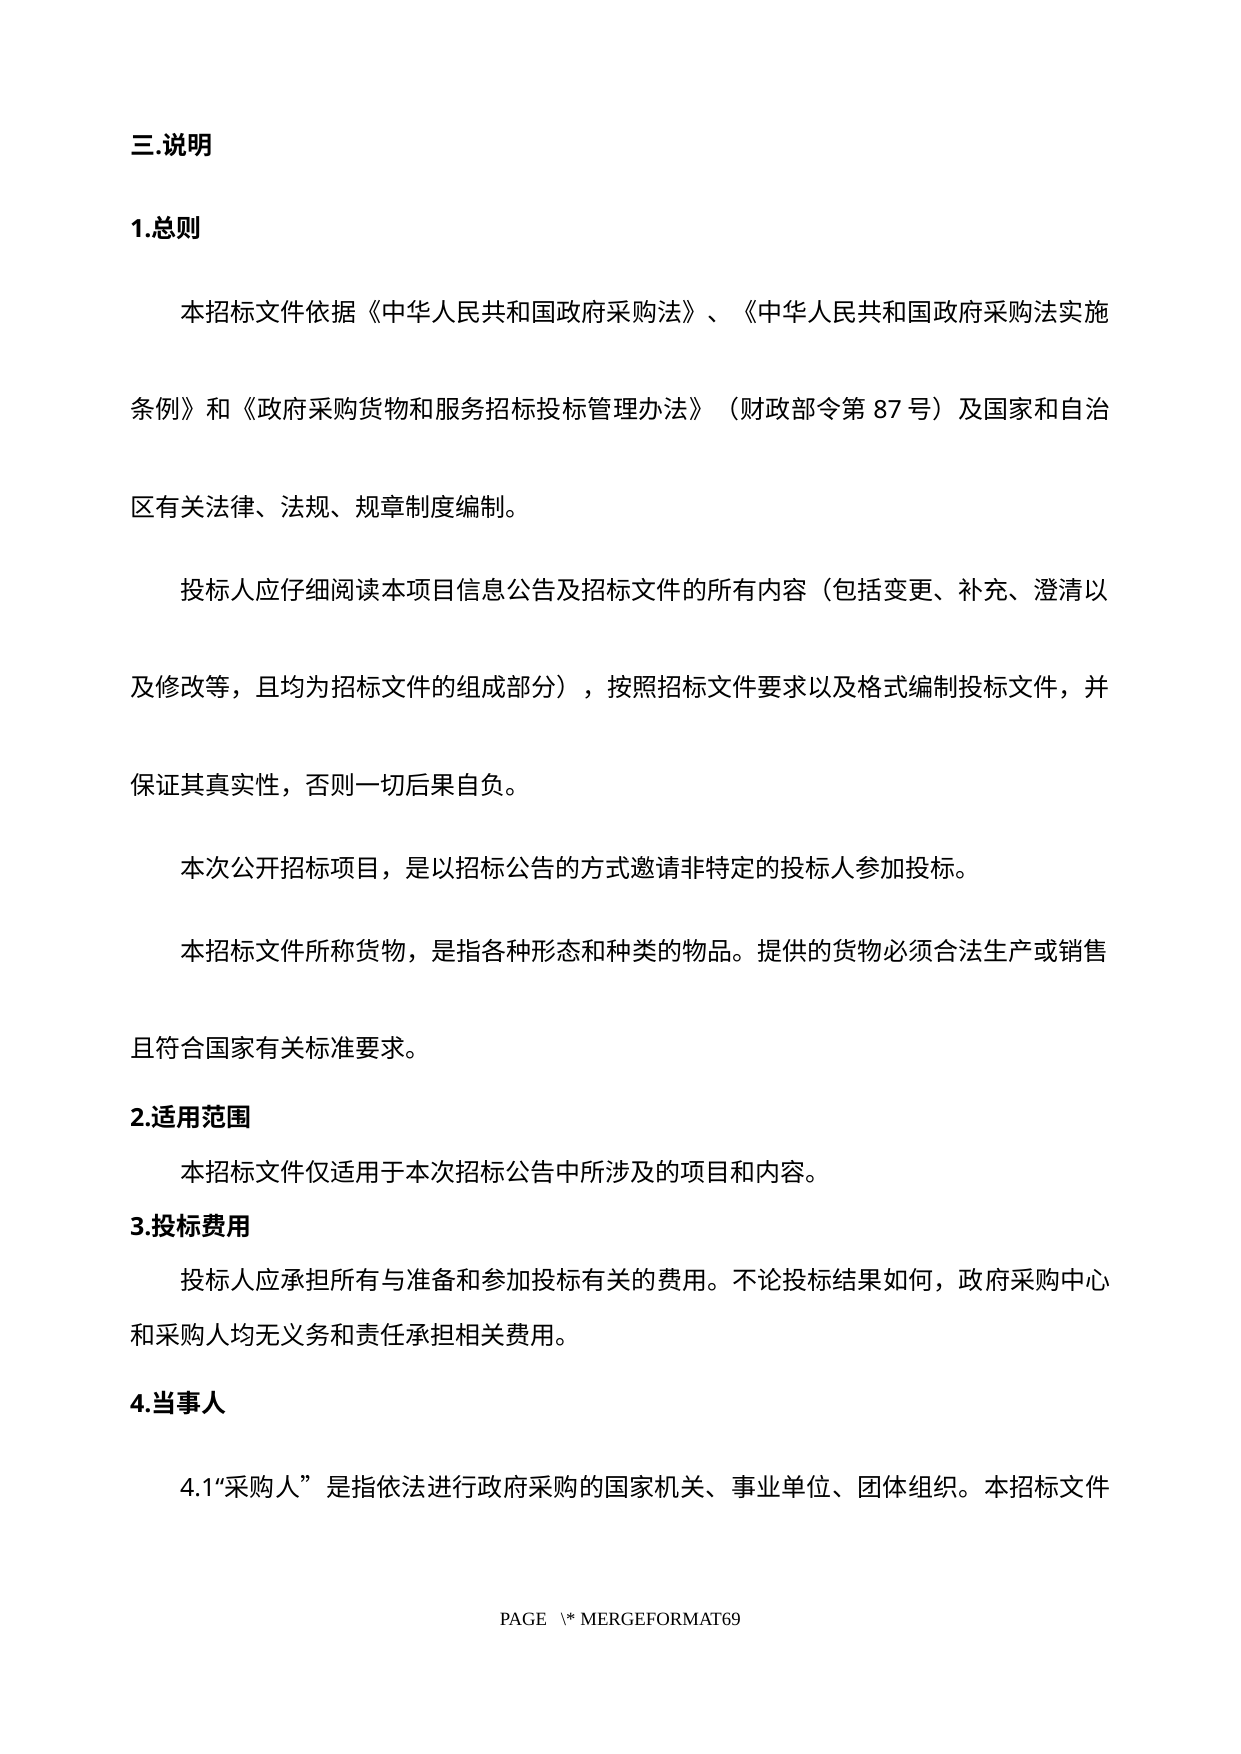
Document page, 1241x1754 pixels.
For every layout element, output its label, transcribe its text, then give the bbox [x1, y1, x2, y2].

text 本招标文件所称货物，是指各种形态和种类的物品。提供的货物必须合法生产或销售且符合国家有关标准要求。 [130, 917, 1110, 1079]
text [130, 1453, 1110, 1518]
text 本招标文件依据《中华人民共和国政府采购法》、《中华人民共和国政府采购法实施条例》和《政府采购货物和服务招标投标管理办法》（财政部令第87号）及国家和自治区有关法律、法规、规章制度编制。 [130, 278, 1110, 538]
text 本招标文件仅适用于本次招标公告中所涉及的项目和内容。 [130, 1152, 1110, 1188]
text 1.总则 [130, 194, 1110, 259]
text 3.投标费用 [130, 1206, 1110, 1243]
text 2.适用范围 [130, 1098, 1110, 1134]
text 投标人应仔细阅读本项目信息公告及招标文件的所有内容（包括变更、补充、澄清以及修改等，且均为招标文件的组成部分），按照招标文件要求以及格式编制投标文件，并保证其真实性，否则一切后果自负。 [130, 556, 1110, 816]
text 三.说明 [130, 111, 1110, 176]
text 本次公开招标项目，是以招标公告的方式邀请非特定的投标人参加投标。 [130, 834, 1110, 899]
text 4.当事人 [130, 1369, 1110, 1434]
text 投标人应承担所有与准备和参加投标有关的费用。不论投标结果如何，政府采购中心和采购人均无义务和责任承担相关费用。 [130, 1261, 1110, 1351]
